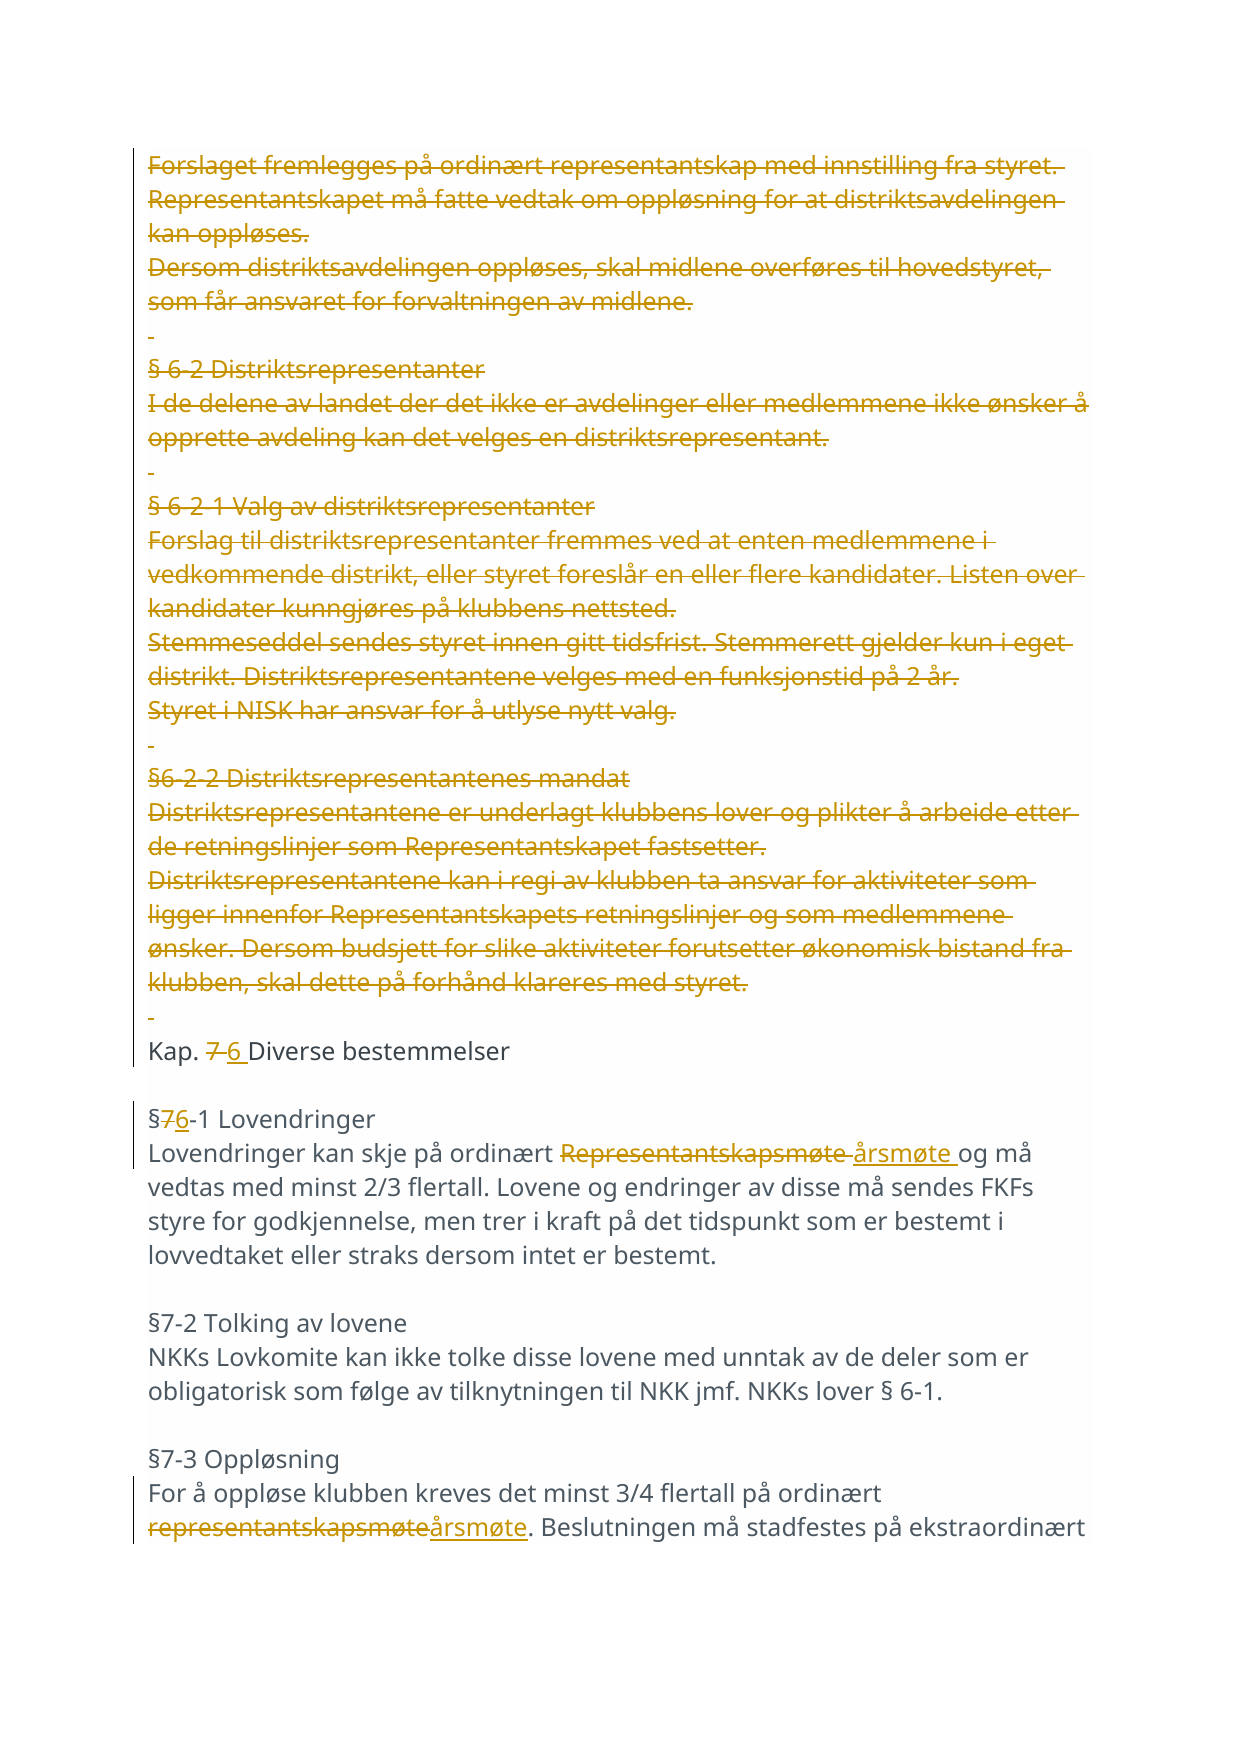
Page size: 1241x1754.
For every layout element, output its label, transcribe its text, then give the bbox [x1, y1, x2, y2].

text NKKs Lovkomite kan ikke tolke disse lovene med unntak av de deler som er obligatorisk som følge av tilknytningen til NKK jmf. NKKs lover § 6-1. [148, 1340, 1093, 1408]
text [148, 1476, 1093, 1544]
text §7-3 Oppløsning [148, 1442, 1093, 1476]
text Kap. Diverse bestemmelser [148, 1033, 1093, 1067]
text §-1 Lovendringer [148, 1101, 1093, 1135]
text Lovendringer kan skje på ordinært og må vedtas med minst 2/3 flertall. Lovene og endringer av disse må sendes FKFs styre for godkjennelse, men trer i kraft på det tidspunkt som er bestemt i lovvedtaket eller straks dersom intet er bestemt. [148, 1135, 1093, 1272]
text §7-2 Tolking av lovene [148, 1306, 1093, 1340]
